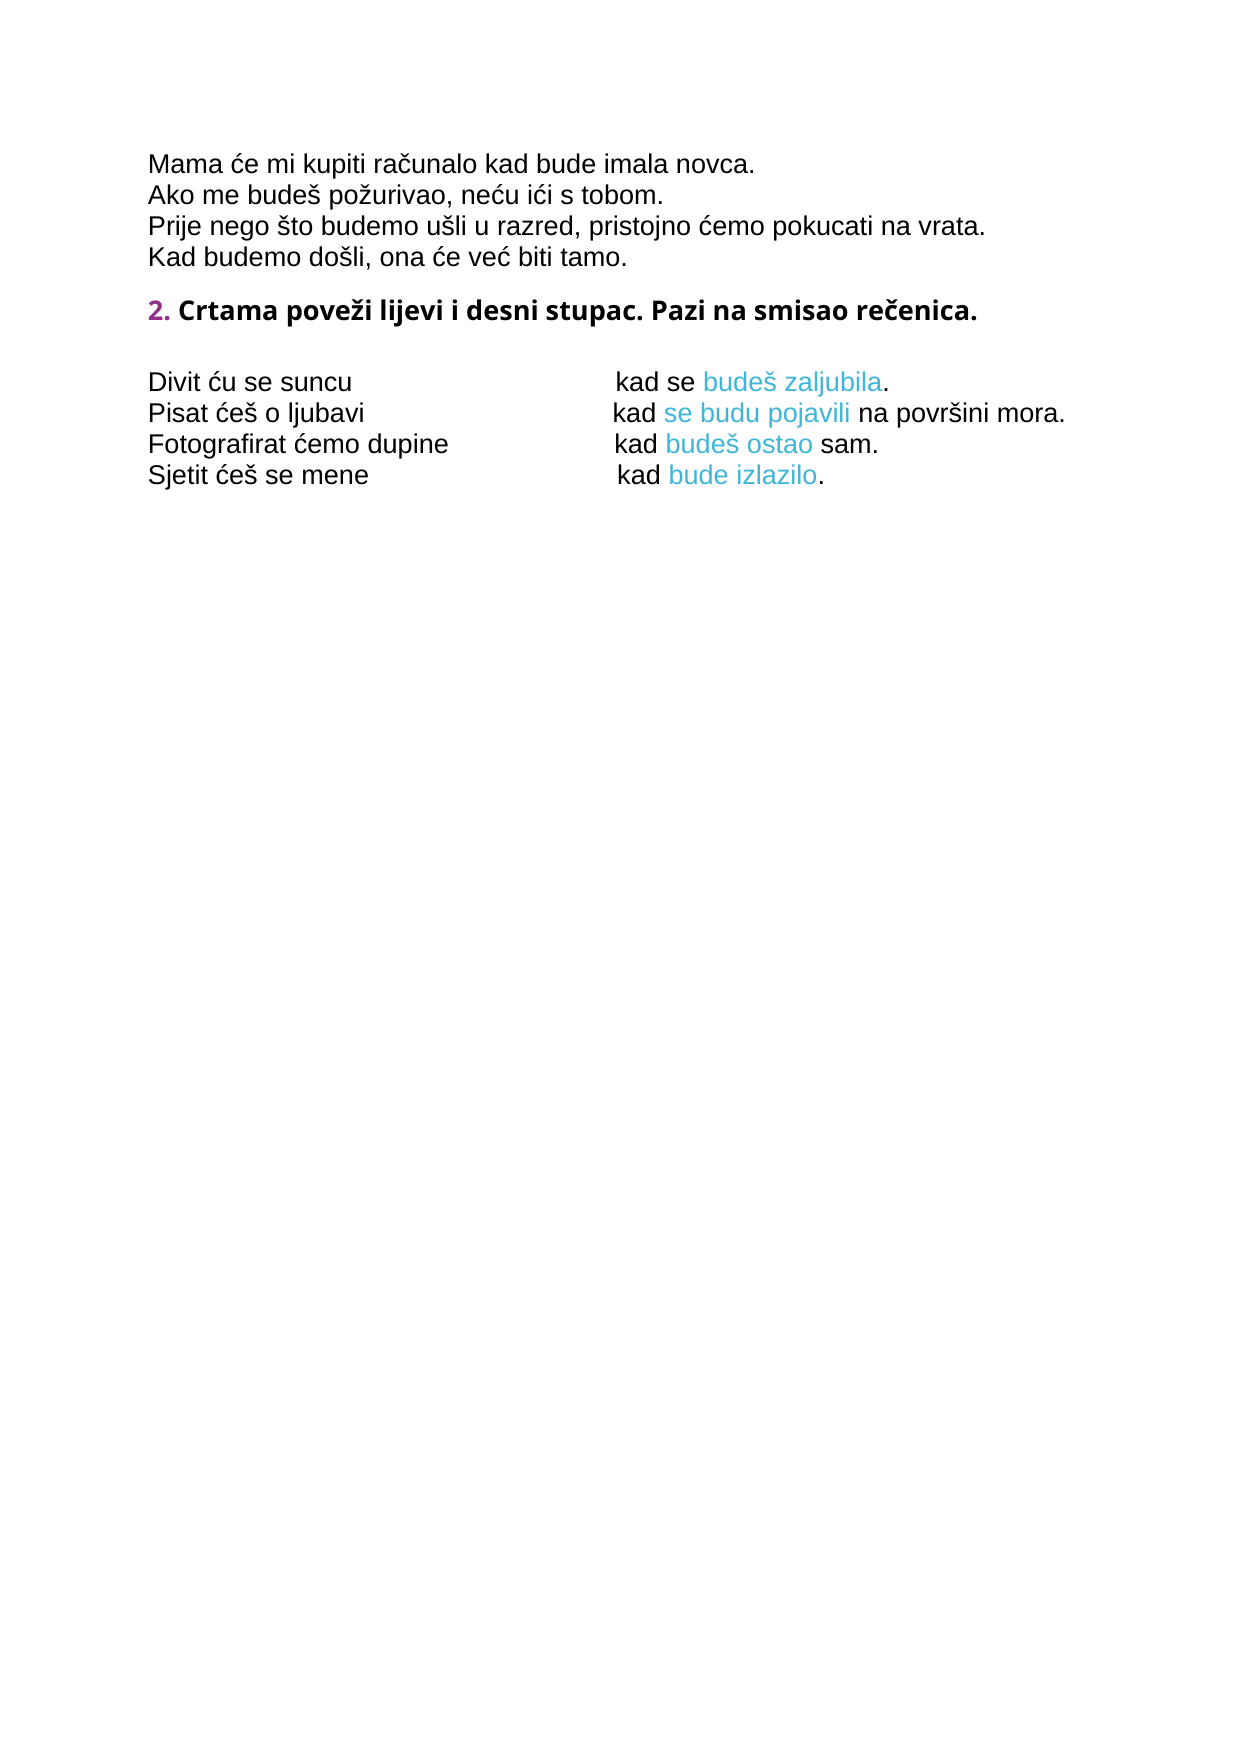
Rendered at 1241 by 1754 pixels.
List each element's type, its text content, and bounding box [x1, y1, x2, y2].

text 2. Crtama poveži lijevi i desni stupac. Pazi na smisao rečenica. [148, 292, 1093, 329]
text Ako me budeš požurivao, neću ići s tobom. [148, 179, 1093, 210]
text Kad budemo došli, ona će već biti tamo. [148, 241, 1093, 273]
text Pisat ćeš o ljubavi kad se budu pojavili na površini mora. [148, 397, 1093, 428]
text Prije nego što budemo ušli u razred, pristojno ćemo pokucati na vrata. [148, 210, 1093, 241]
text Mama će mi kupiti računalo kad bude imala novca. [148, 148, 1093, 179]
text Fotografirat ćemo dupine kad budeš ostao sam. [148, 428, 1093, 459]
text Sjetit ćeš se mene kad bude izlazilo. [148, 459, 1093, 491]
text Divit ću se suncu kad se budeš zaljubila. [148, 366, 1093, 397]
